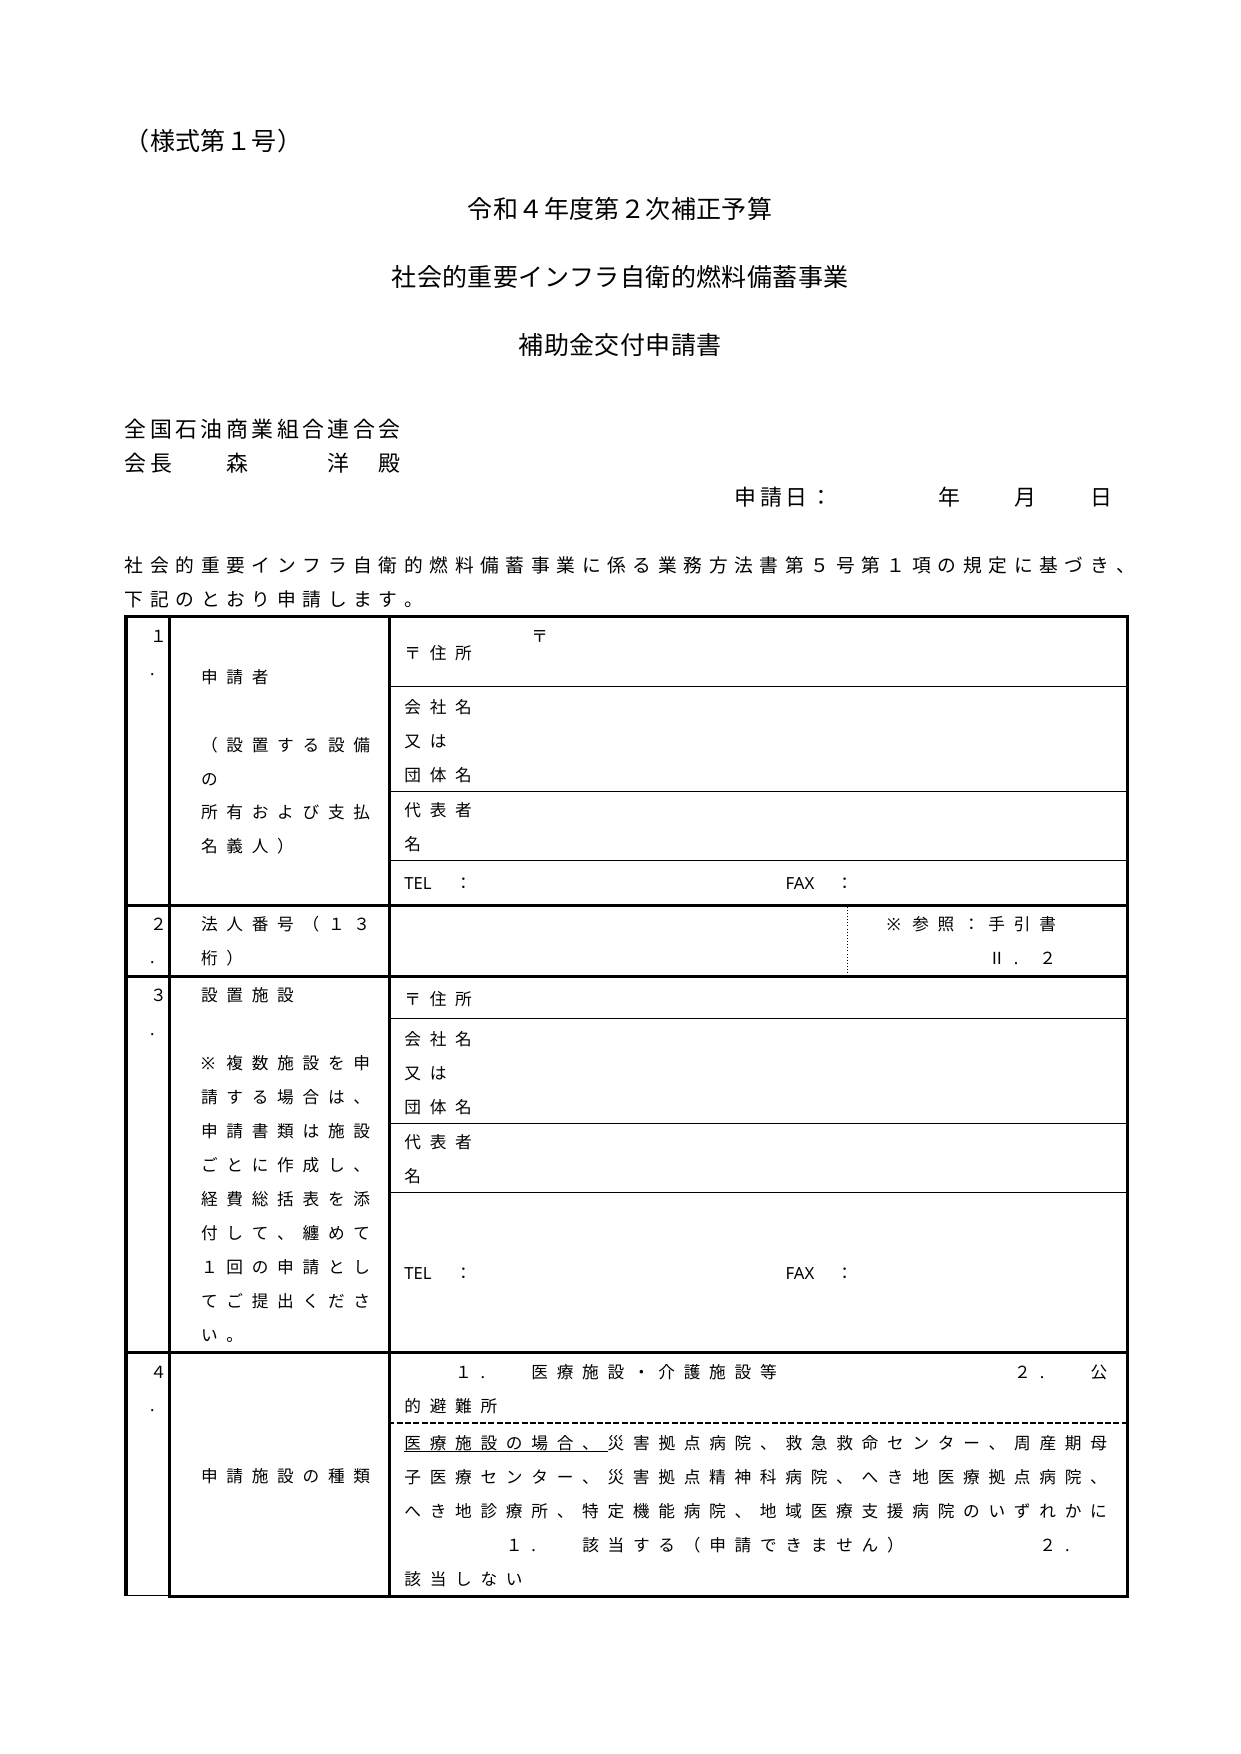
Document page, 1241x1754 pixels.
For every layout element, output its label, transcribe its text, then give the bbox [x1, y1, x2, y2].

table_cell 会社名又は 団体名 [391, 687, 508, 791]
table_cell TEL： [391, 861, 758, 903]
text （様式第１号） [124, 106, 1116, 173]
table_cell [508, 1124, 1126, 1192]
text 社会的重要インフラ自衛的燃料備蓄事業に係る業務方法書第５号第１項の規定に基づき、下記のとおり申請します。 [124, 547, 1116, 615]
table_cell ３. [128, 978, 168, 1351]
table_cell 法人番号（１３桁） [171, 907, 388, 974]
table_cell １. 医療施設・介護施設等 ２. 公的避難所 [391, 1354, 1126, 1422]
table_header １. [128, 618, 168, 903]
text 社会的重要インフラ自衛的燃料備蓄事業 [124, 241, 1116, 309]
text 申請日： 年 月 日 [124, 479, 1116, 513]
table_cell FAX： [759, 1193, 1126, 1351]
table_cell ２. [128, 907, 168, 974]
text 会長 森 洋 殿 [124, 445, 1116, 479]
text 令和４年度第２次補正予算 [124, 173, 1116, 241]
table_cell TEL： [391, 1193, 758, 1351]
table_cell [508, 978, 1126, 1018]
table_cell [508, 687, 1126, 791]
table_cell 設置施設 ※複数施設を申請する場合は、申請書類は施設ごとに作成し、経費総括表を添付して、纏めて１回の申請としてご提出ください。 [171, 978, 388, 1351]
table_cell FAX： [759, 861, 1126, 903]
table_cell 医療施設の場合、災害拠点病院、救急救命センター、周産期母子医療センター、災害拠点精神科病院、へき地医療拠点病院、へき地診療所、特定機能病院、地域医療支援病院のいずれかに １. 該当する（申請できません） ２. 該当しない [391, 1422, 1126, 1595]
table_header 〒住所 [391, 618, 508, 686]
table_cell 代表者名 [391, 792, 508, 860]
table_cell [508, 792, 1126, 860]
table_cell 申請施設の種類 [171, 1354, 388, 1595]
table_cell [508, 1019, 1126, 1123]
table_header 〒 [508, 618, 1126, 686]
text 全国石油商業組合連合会 [124, 411, 1116, 445]
table_cell [391, 907, 848, 974]
text 補助金交付申請書 [124, 309, 1116, 377]
table_cell 会社名又は 団体名 [391, 1019, 508, 1123]
table_cell ※参照：手引書Ⅱ.２ [848, 907, 1126, 974]
table_cell 〒住所 [391, 978, 508, 1018]
table_header 申請者 （設置する設備の 所有および支払名義人） [171, 618, 388, 903]
table_cell 代表者名 [391, 1124, 508, 1192]
table_cell ４. [128, 1354, 168, 1595]
